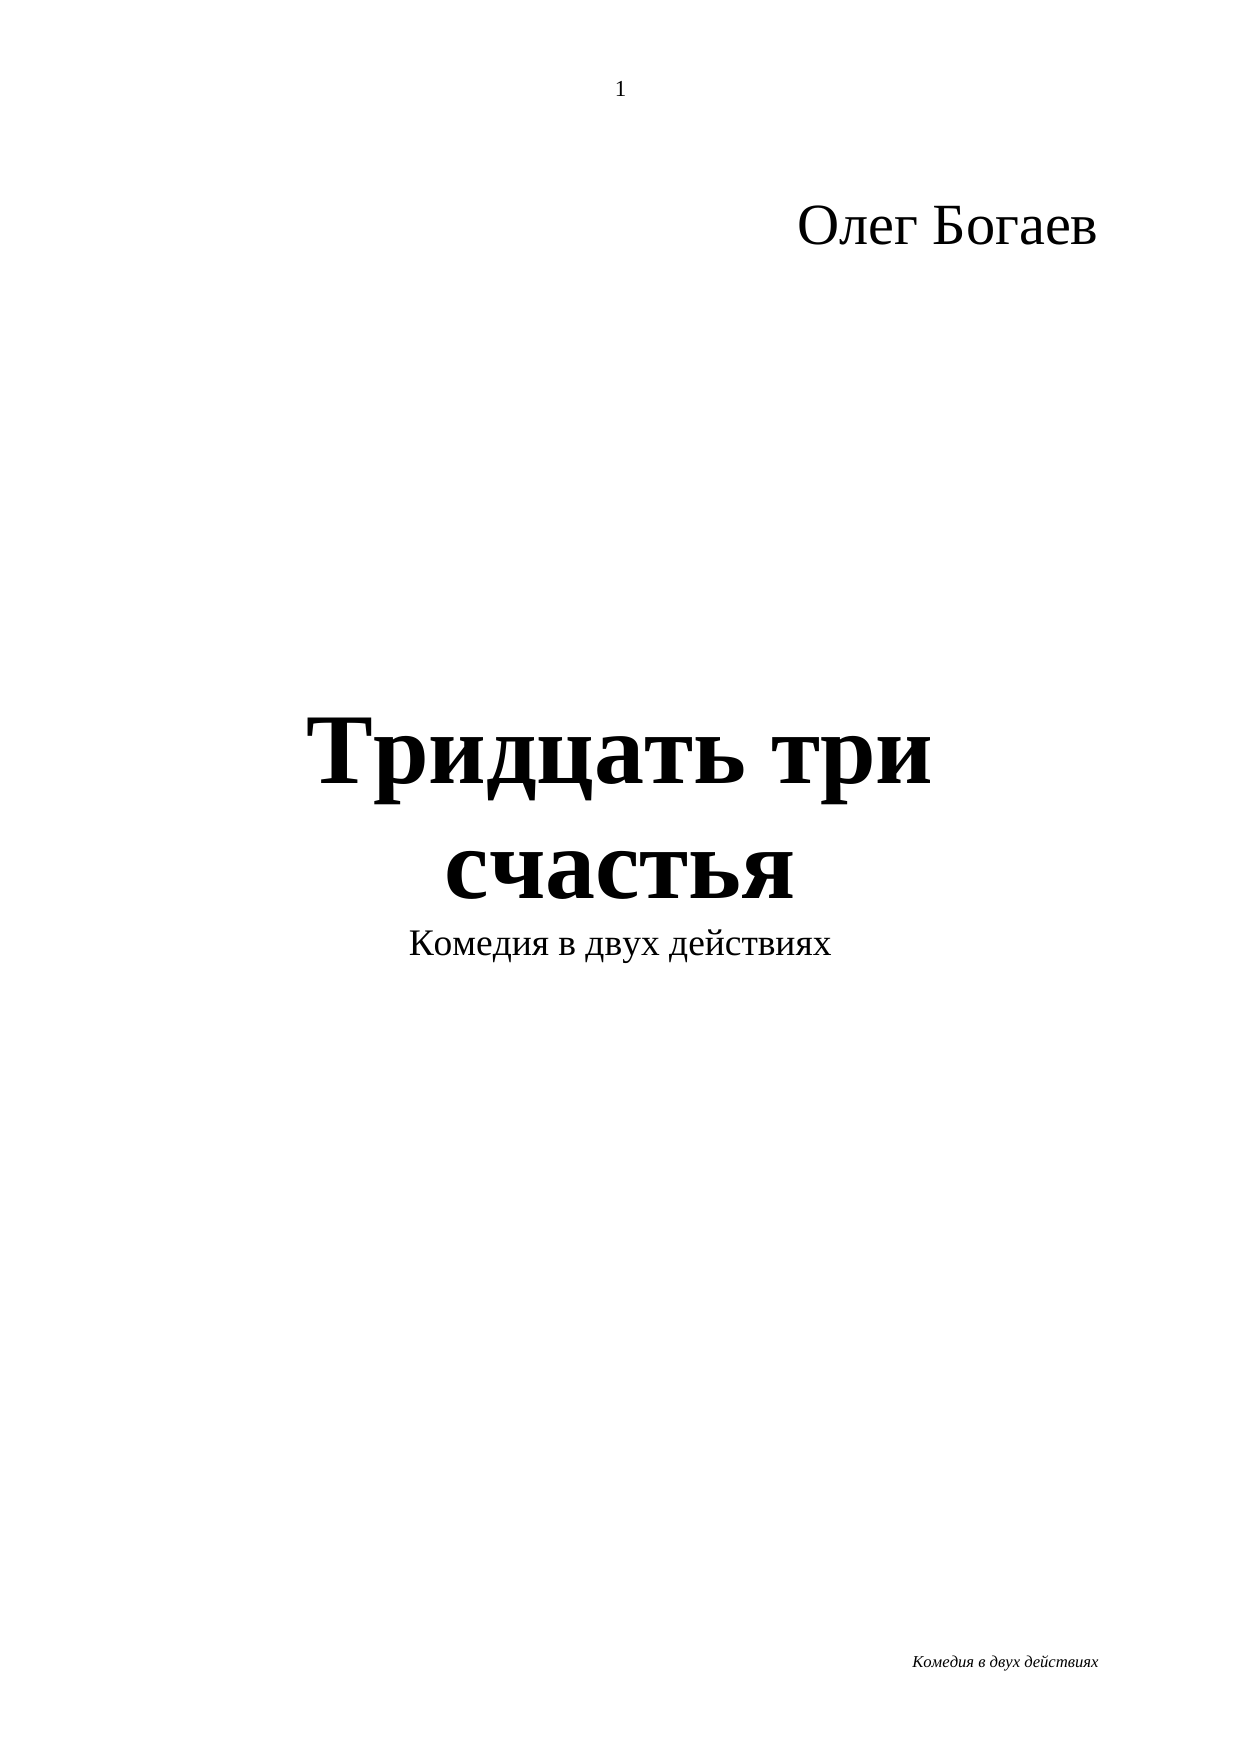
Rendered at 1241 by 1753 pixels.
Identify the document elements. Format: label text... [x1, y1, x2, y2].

text Тридцать три [142, 690, 1098, 805]
text Комедия в двух действиях [142, 920, 1098, 963]
text счастья [142, 805, 1098, 920]
text Олег Богаев [142, 190, 1098, 257]
